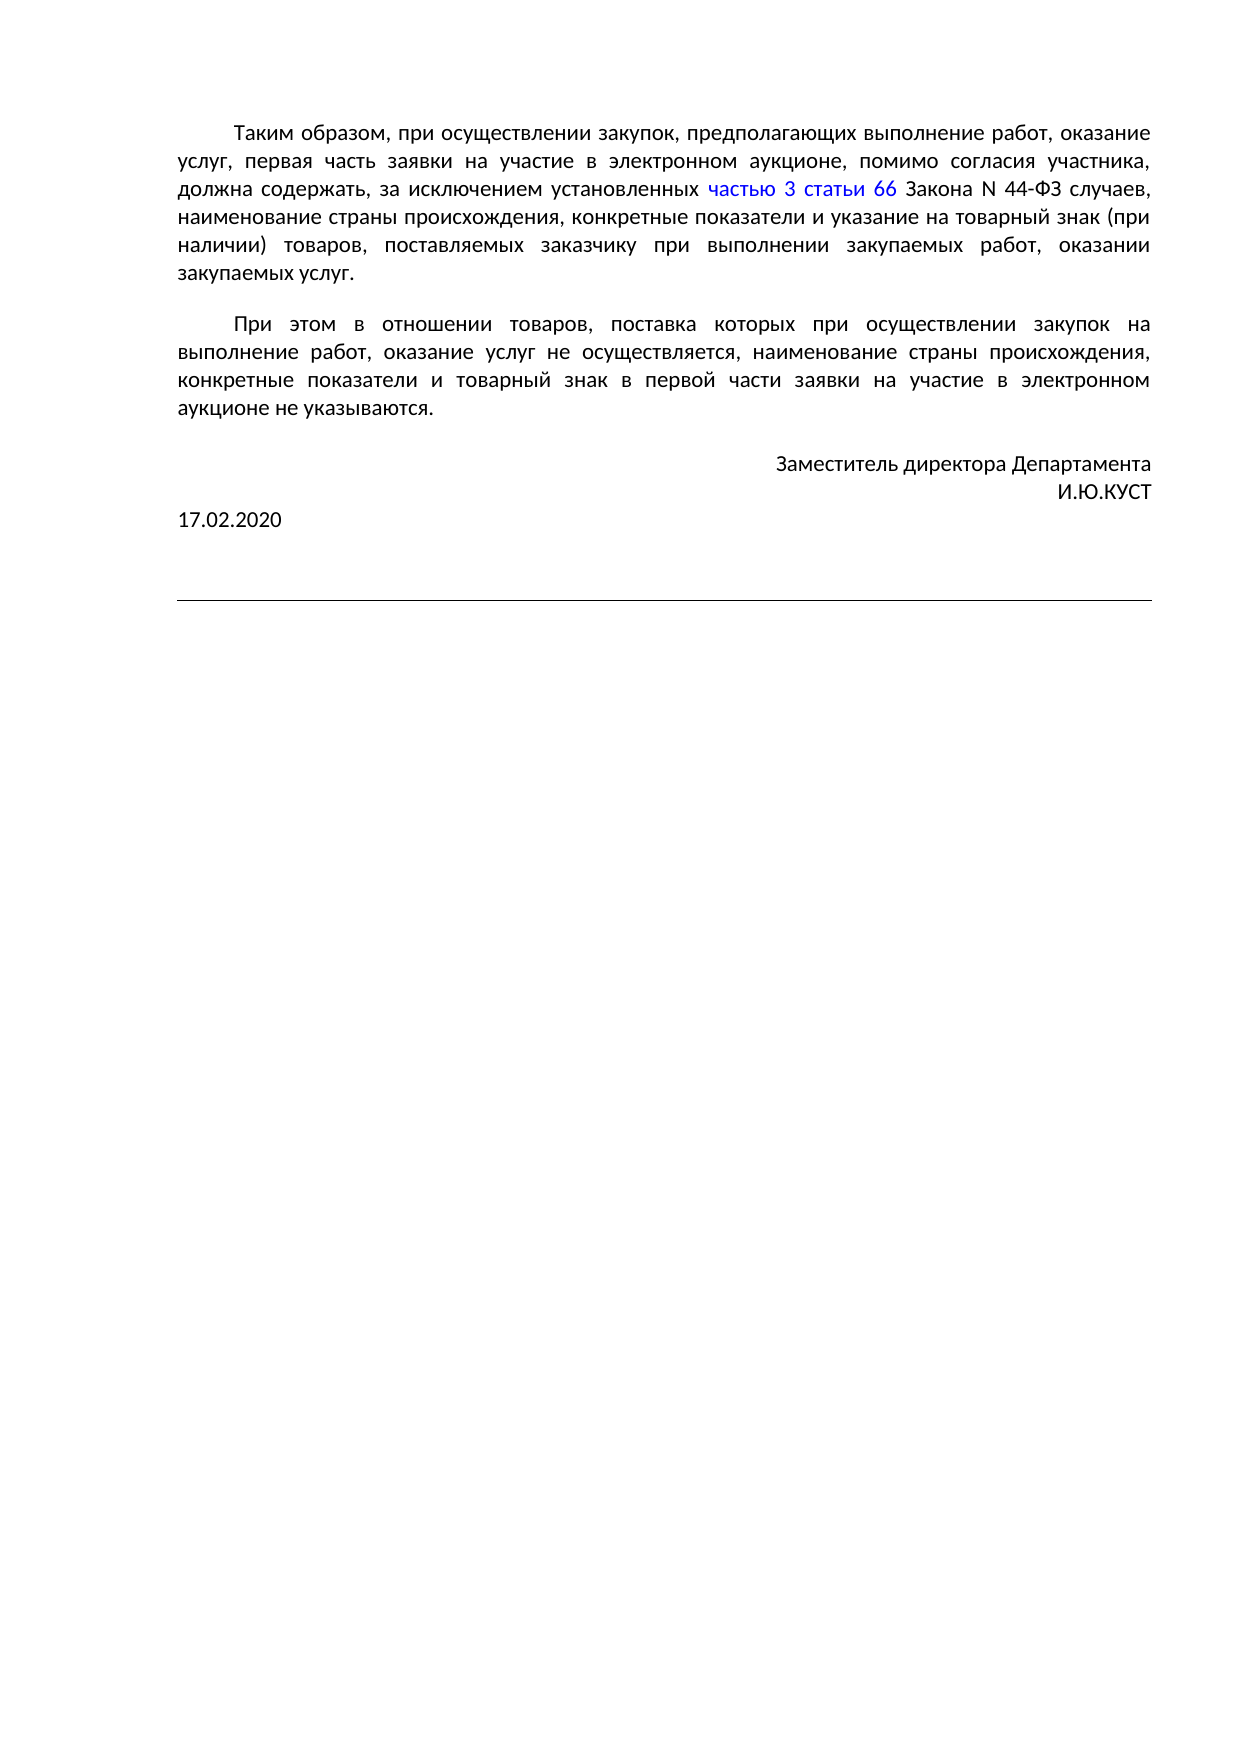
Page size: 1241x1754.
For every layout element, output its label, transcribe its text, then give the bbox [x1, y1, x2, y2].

text При этом в отношении товаров, поставка которых при осуществлении закупок на выполнение работ, оказание услуг не осуществляется, наименование страны происхождения, конкретные показатели и товарный знак в первой части заявки на участие в электронном аукционе не указываются. [177, 309, 1152, 421]
text Заместитель директора Департамента [177, 449, 1152, 477]
text 17.02.2020 [177, 505, 1152, 533]
text Таким образом, при осуществлении закупок, предполагающих выполнение работ, оказание услуг, первая часть заявки на участие в электронном аукционе, помимо согласия участника, должна содержать, за исключением установленных частью 3 статьи 66 Закона N 44-ФЗ случаев, наименование страны происхождения, конкретные показатели и указание на товарный знак (при наличии) товаров, поставляемых заказчику при выполнении закупаемых работ, оказании закупаемых услуг. [177, 118, 1152, 286]
text И.Ю.КУСТ [177, 477, 1152, 505]
